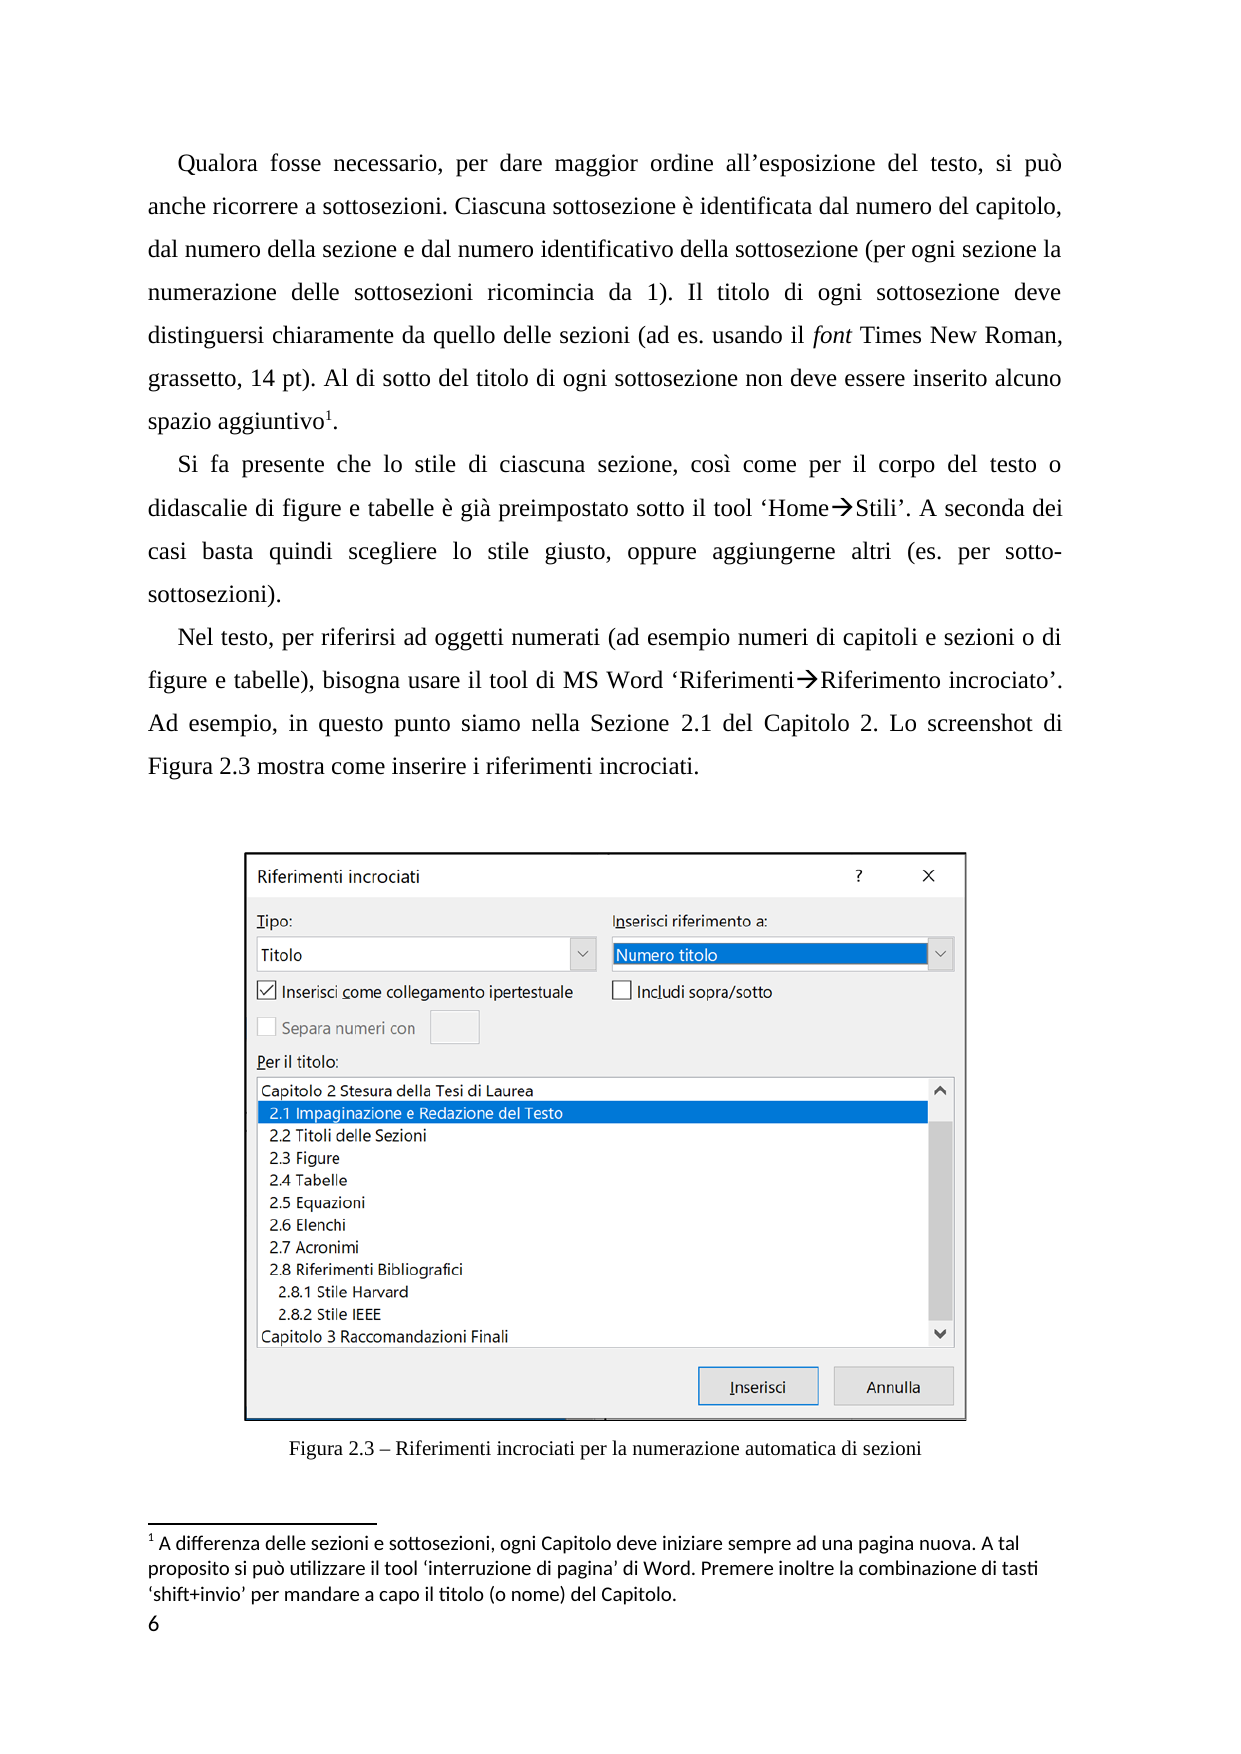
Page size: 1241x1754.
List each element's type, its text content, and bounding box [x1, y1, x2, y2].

text Nel testo, per riferirsi ad oggetti numerati (ad esempio numeri di capitoli e sezioni o di figure e tabelle), bisogna usare il tool di MS Word ‘RiferimentiRiferimento incrociato’. Ad esempio, in questo punto siamo nella Sezione 2.1 del Capitolo 2. Lo screenshot di Figura 2.3 mostra come inserire i riferimenti incrociati. [148, 622, 1063, 780]
picture [244, 852, 967, 1421]
text Si fa presente che lo stile di ciascuna sezione, così come per il corpo del testo o didascalie di figure e tabelle è già preimpostato sotto il tool ‘HomeStili’. A seconda dei casi basta quindi scegliere lo stile giusto, oppure aggiungerne altri (es. per sotto-sottosezioni). [148, 449, 1063, 608]
text Qualora fosse necessario, per dare maggior ordine all’esposizione del testo, si può anche ricorrere a sottosezioni. Ciascuna sottosezione è identificata dal numero del capitolo, dal numero della sezione e dal numero identificativo della sottosezione (per ogni sezione la numerazione delle sottosezioni ricomincia da 1). Il titolo di ogni sottosezione deve distinguersi chiaramente da quello delle sezioni (ad es. usando il font Times New Roman, grassetto, 14 pt). Al di sotto del titolo di ogni sottosezione non deve essere inserito alcuno spazio aggiuntivo. [148, 148, 1063, 435]
